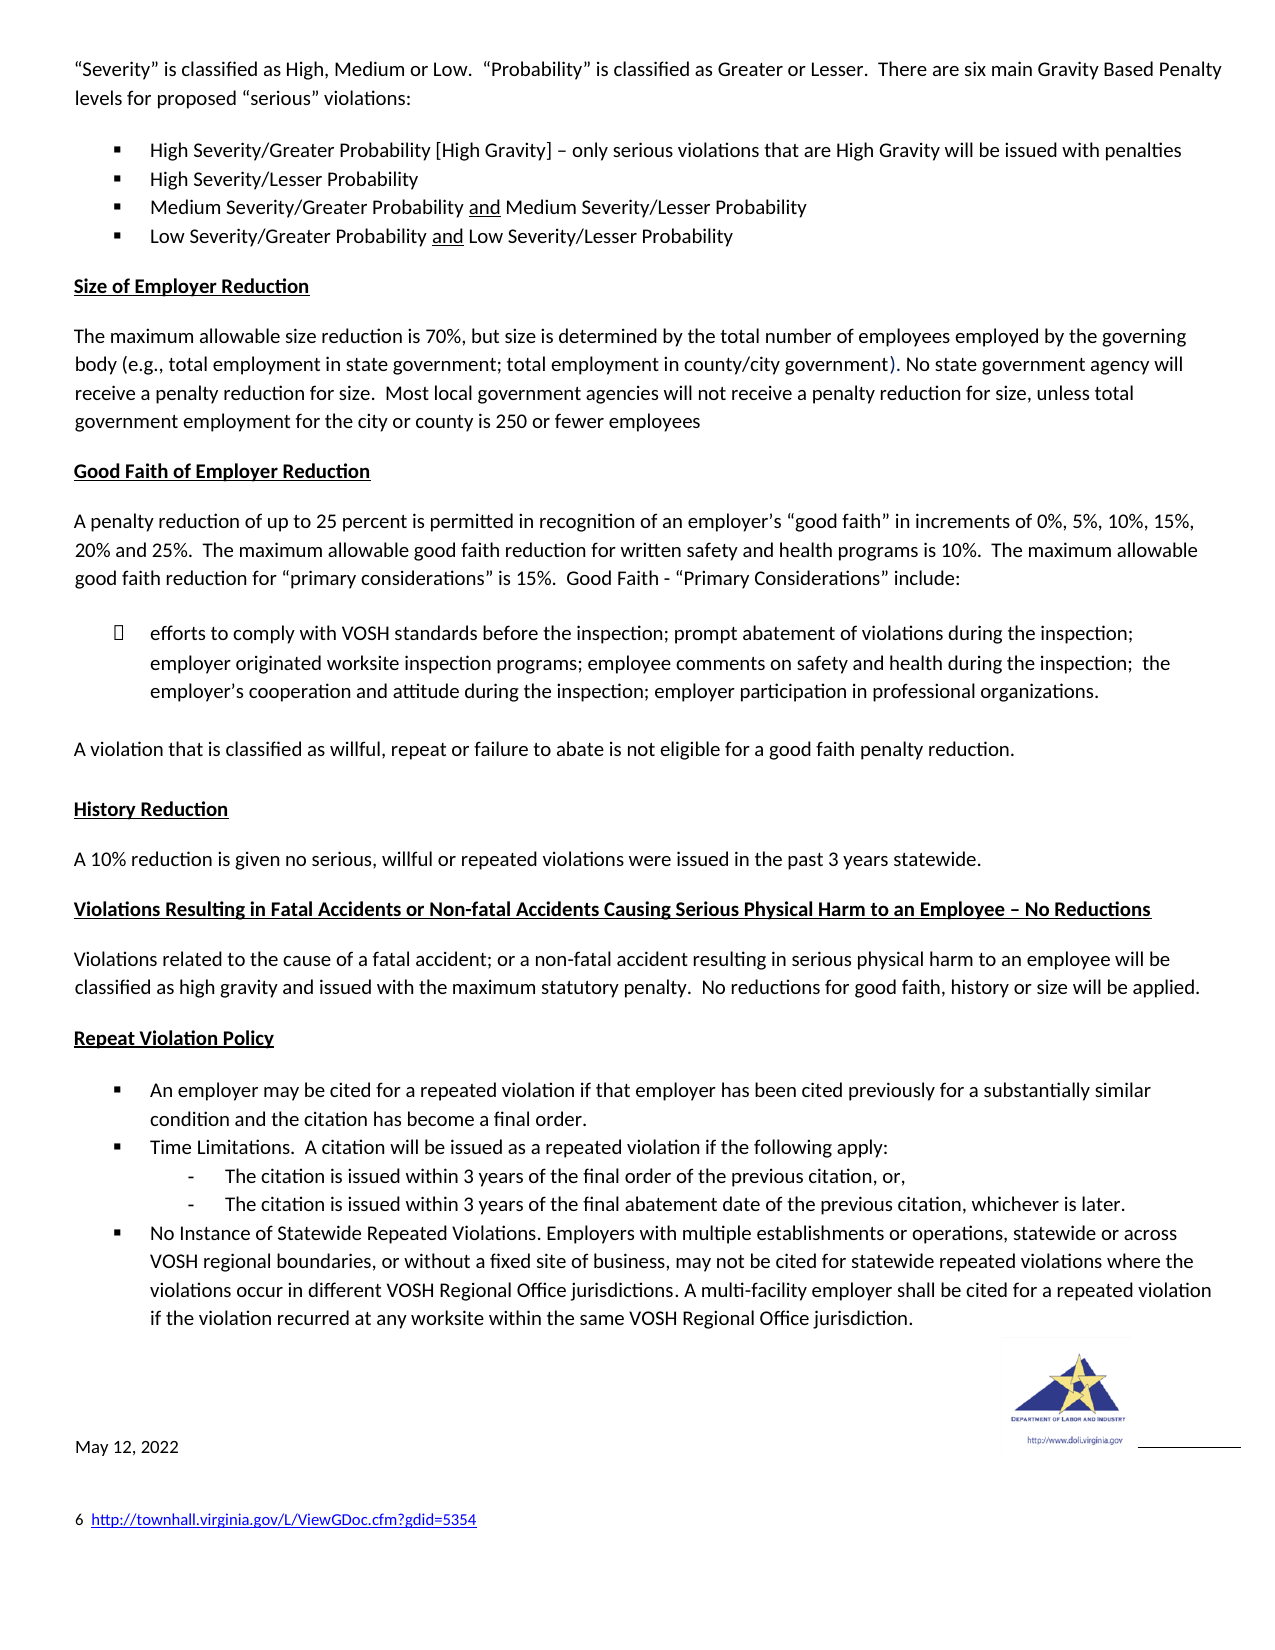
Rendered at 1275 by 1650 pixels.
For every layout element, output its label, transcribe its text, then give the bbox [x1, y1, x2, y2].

list Low Severity/Greater Probability and Low Severity/Lesser Probability [112, 223, 1224, 248]
text  efforts to comply with VOSH standards before the inspection; prompt abatement of violations during the inspection; employer originated worksite inspection programs; employee comments on safety and health during the inspection; the employer’s cooperation and attitude during the inspection; employer participation in professional organizations. [112, 618, 1173, 704]
subtitle Size of Employer Reduction [73, 273, 1224, 298]
list High Severity/Greater Probability [High Gravity] – only serious violations that are High Gravity will be issued with penalties [112, 137, 1224, 163]
list High Severity/Lesser Probability [112, 166, 1224, 191]
text Violations related to the cause of a fatal accident; or a non-fatal accident resulting in serious physical harm to an employee will be classified as high gravity and issued with the maximum statutory penalty. No reductions for good faith, history or size will be applied. [73, 946, 1224, 1000]
text History Reduction [73, 796, 1224, 821]
text May 12, 2022 [75, 1338, 1224, 1458]
list No Instance of Statewide Repeated Violations. Employers with multiple establishments or operations, statewide or across VOSH regional boundaries, or without a fixed site of business, may not be cited for statewide repeated violations where the violations occur in different VOSH Regional Office jurisdictions. A multi-facility employer shall be cited for a repeated violation if the violation recurred at any worksite within the same VOSH Regional Office jurisdiction. [112, 1220, 1224, 1331]
subtitle Violations Resulting in Fatal Accidents or Non-fatal Accidents Causing Serious Physical Harm to an Employee – No Reductions [73, 896, 1224, 921]
text The maximum allowable size reduction is 70%, but size is determined by the total number of employees employed by the governing body (e.g., total employment in state government; total employment in county/city government). No state government agency will receive a penalty reduction for size. Most local government agencies will not receive a penalty reduction for size, unless total government employment for the city or county is 250 or fewer employees [73, 323, 1224, 434]
list An employer may be cited for a repeated violation if that employer has been cited previously for a substantially similar condition and the citation has become a final order. [112, 1078, 1224, 1132]
text 6 http://townhall.virginia.gov/L/ViewGDoc.cfm?gdid=5354 [75, 1509, 1224, 1529]
list The citation is issued within 3 years of the final order of the previous citation, or, [187, 1163, 1224, 1188]
picture [1001, 1337, 1133, 1454]
text A 10% reduction is given no serious, willful or repeated violations were issued in the past 3 years statewide. [73, 846, 1224, 871]
list The citation is issued within 3 years of the final abatement date of the previous citation, whichever is later. [187, 1191, 1224, 1217]
text A violation that is classified as willful, repeat or failure to abate is not eligible for a good faith penalty reduction. [73, 737, 1224, 762]
subtitle Repeat Violation Policy [73, 1025, 1224, 1050]
text “Severity” is classified as High, Medium or Low. “Probability” is classified as Greater or Lesser. There are six main Gravity Based Penalty levels for proposed “serious” violations: [73, 56, 1224, 110]
text A penalty reduction of up to 25 percent is permitted in recognition of an employer’s “good faith” in increments of 0%, 5%, 10%, 15%, 20% and 25%. The maximum allowable good faith reduction for written safety and health programs is 10%. The maximum allowable good faith reduction for “primary considerations” is 15%. Good Faith - “Primary Considerations” include: [73, 509, 1224, 591]
list Medium Severity/Greater Probability and Medium Severity/Lesser Probability [112, 194, 1224, 220]
list Time Limitations. A citation will be issued as a repeated violation if the following apply: [112, 1134, 1224, 1160]
subtitle Good Faith of Employer Reduction [73, 458, 1224, 484]
